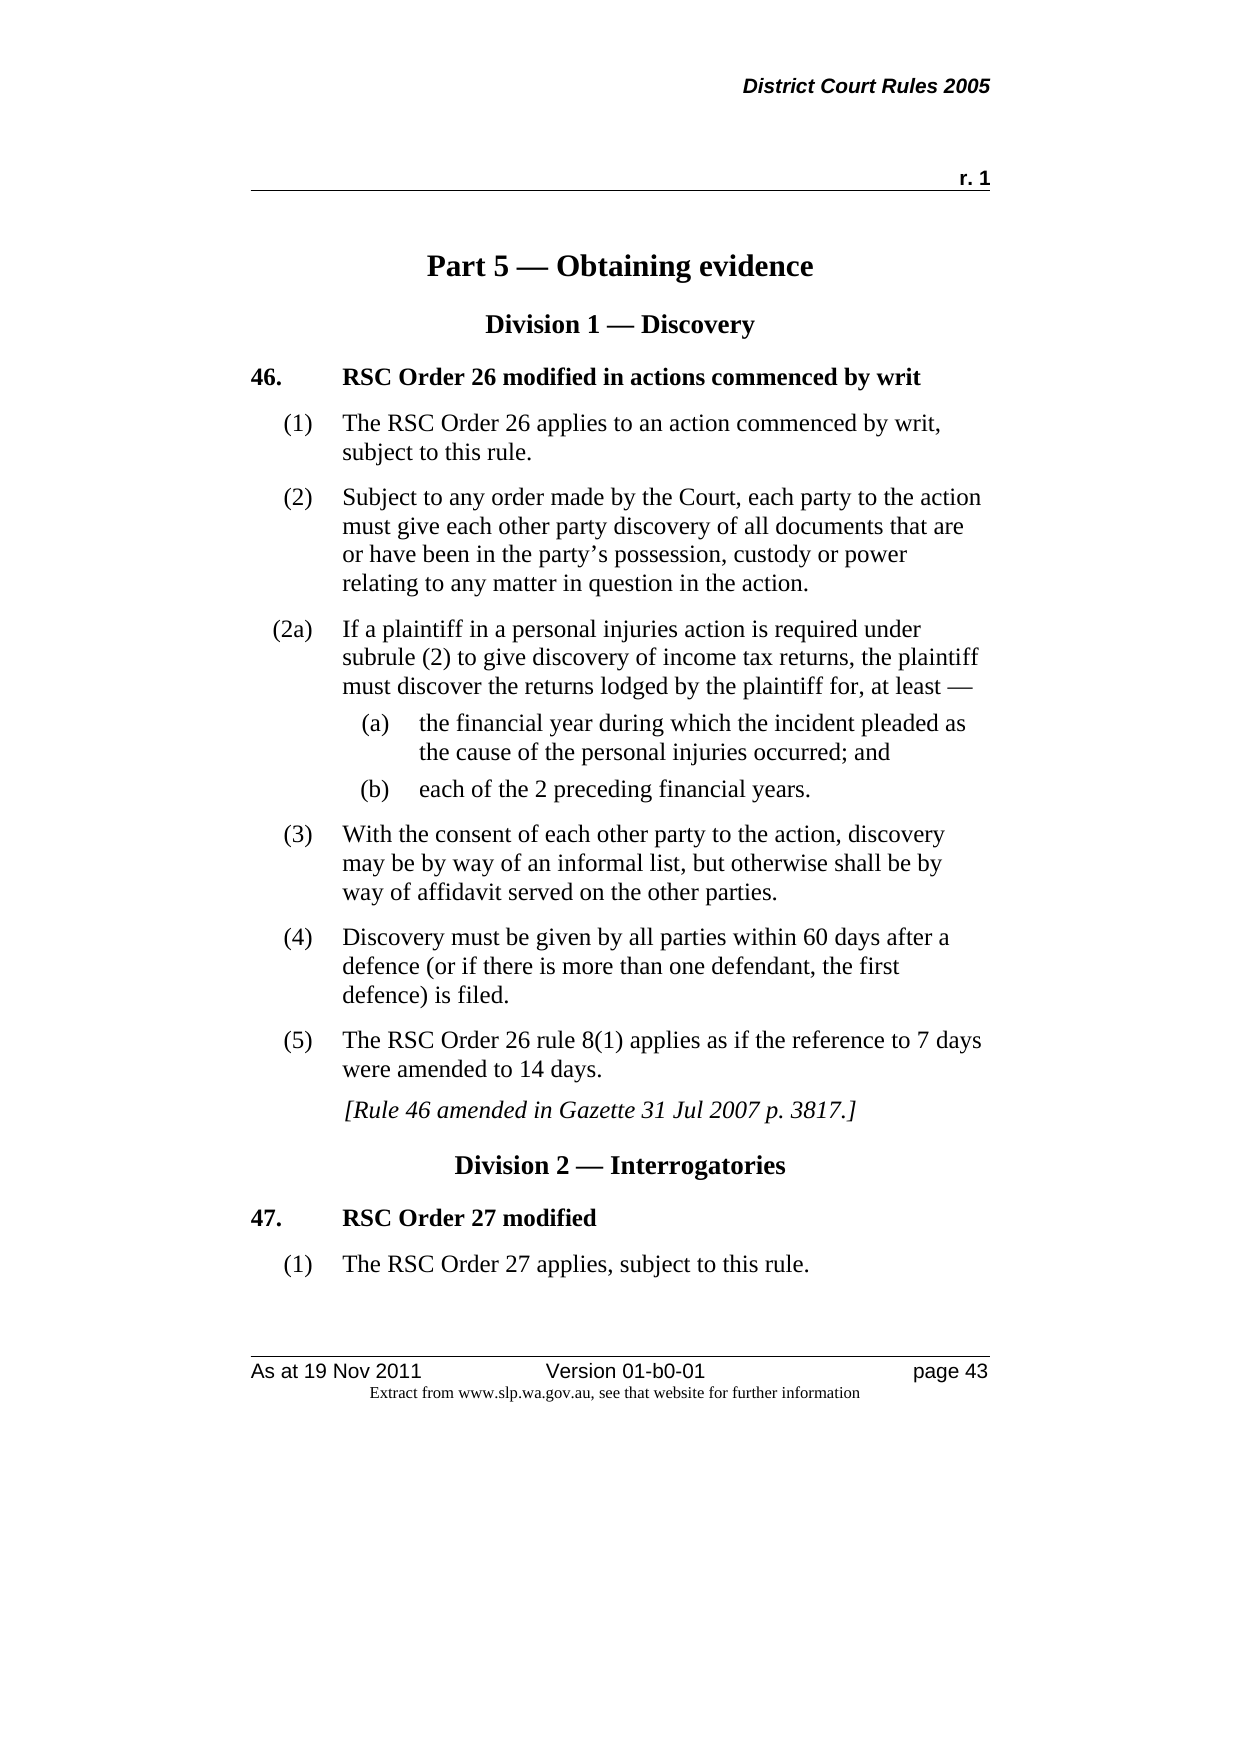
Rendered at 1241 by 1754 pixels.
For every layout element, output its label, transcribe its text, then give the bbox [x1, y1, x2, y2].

subtitle Division 1 — Discovery [251, 308, 990, 339]
text (b) each of the 2 preceding financial years. [251, 774, 990, 803]
text [Rule 46 amended in Gazette 31 Jul 2007 p. 3817.] [251, 1095, 990, 1124]
subtitle Division 2 — Interrogatories [251, 1149, 990, 1180]
text (2) Subject to any order made by the Court, each party to the action must give each other party discovery of all documents that are or have been in the party’s possession, custody or power relating to any matter in question in the action. [251, 482, 990, 597]
text (3) With the consent of each other party to the action, discovery may be by way of an informal list, but otherwise shall be by way of affidavit served on the other parties. [251, 819, 990, 906]
text (a) the financial year during which the incident pleaded as the cause of the personal injuries occurred; and [251, 708, 990, 766]
text (5) The RSC Order 26 rule 8(1) applies as if the reference to 7 days were amended to 14 days. [251, 1025, 990, 1083]
text (1) The RSC Order 26 applies to an action commenced by writ, subject to this rule. [251, 408, 990, 465]
text (4) Discovery must be given by all parties within 60 days after a defence (or if there is more than one defendant, the first defence) is filed. [251, 922, 990, 1009]
subtitle 47. RSC Order 27 modified [251, 1203, 990, 1232]
subtitle Part 5 — Obtaining evidence [251, 247, 990, 283]
text (1) The RSC Order 27 applies, subject to this rule. [251, 1249, 990, 1277]
subtitle 46. RSC Order 26 modified in actions commenced by writ [251, 362, 990, 391]
text (2a) If a plaintiff in a personal injuries action is required under subrule (2) to give discovery of income tax returns, the plaintiff must discover the returns lodged by the plaintiff for, at least — [251, 614, 990, 700]
